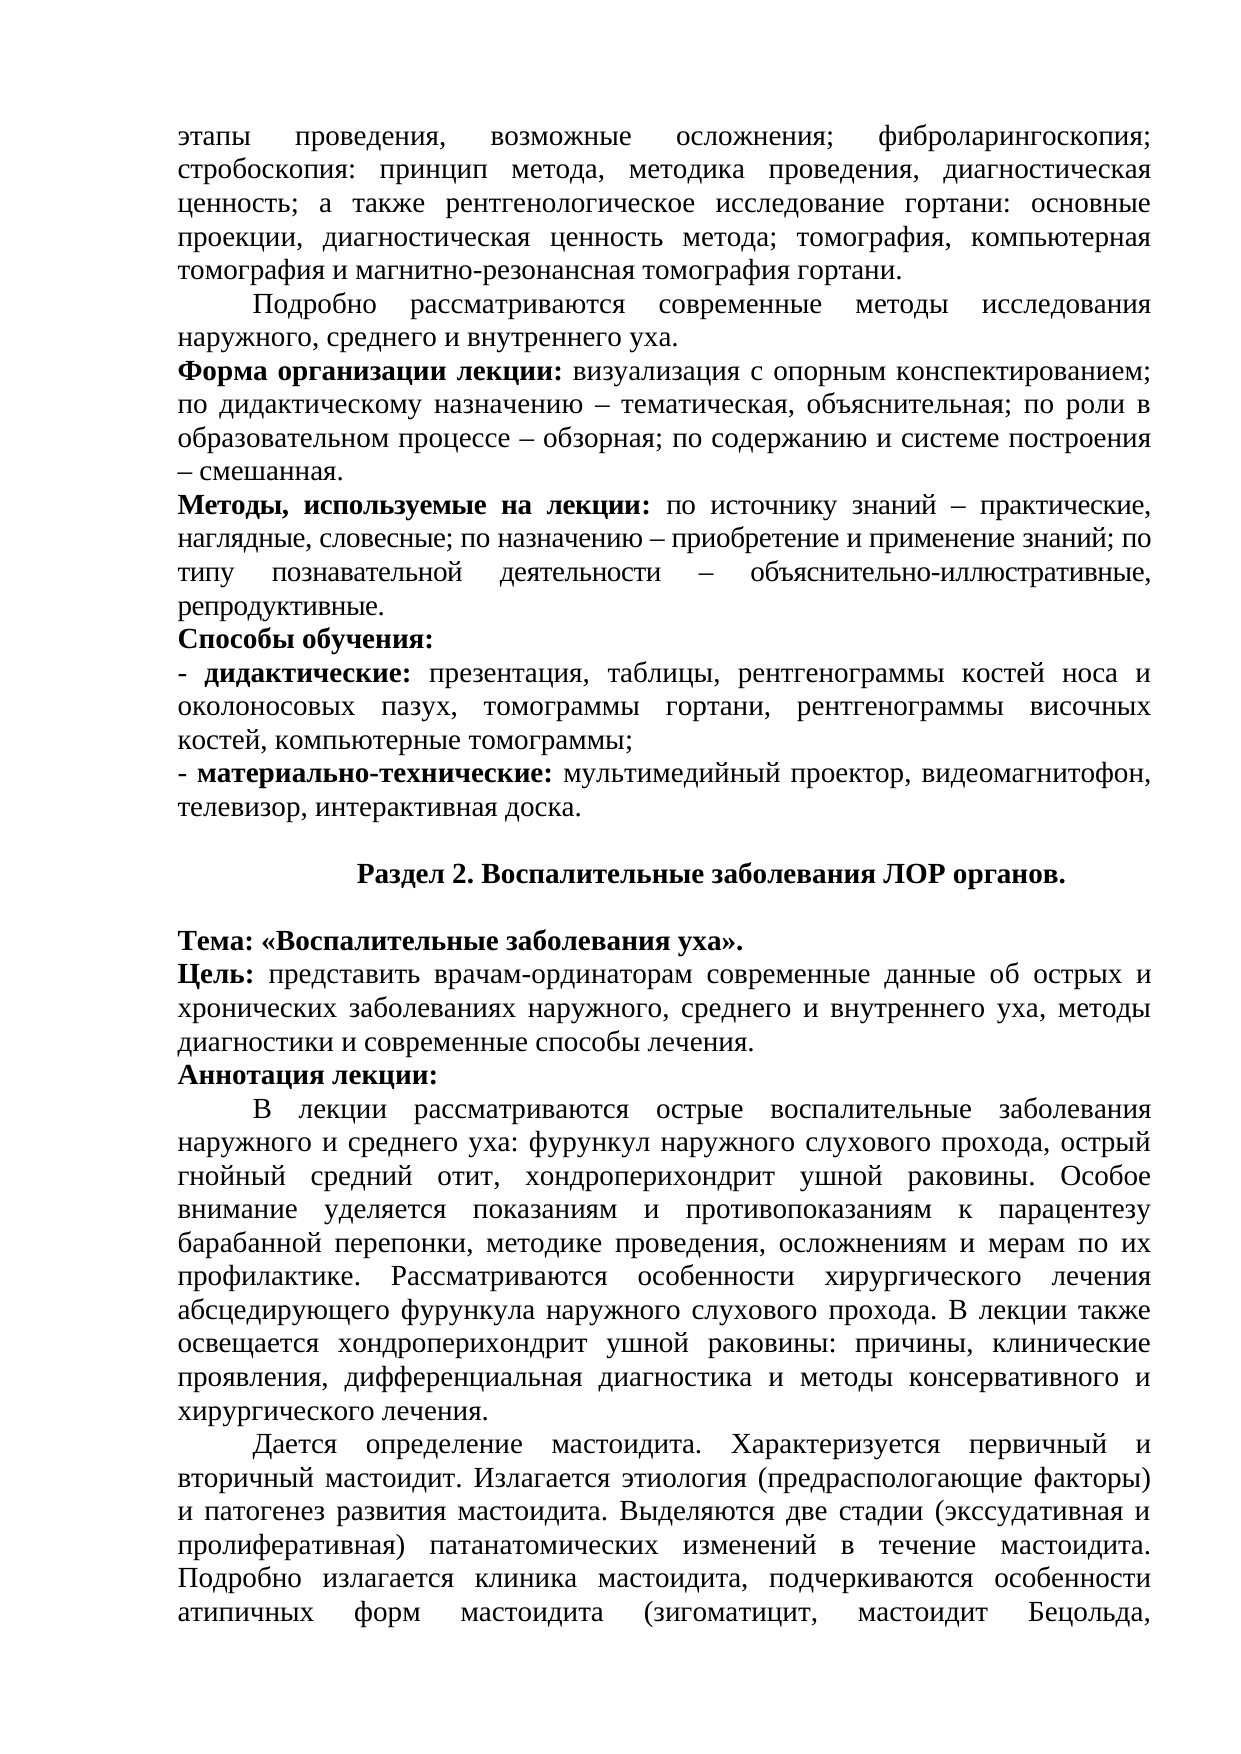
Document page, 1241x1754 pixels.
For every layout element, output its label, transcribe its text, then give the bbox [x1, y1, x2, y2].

text Тема: «Воспалительные заболевания уха». [177, 923, 1152, 957]
text Аннотация лекции: [177, 1057, 1152, 1091]
text Форма организации лекции: визуализация с опорным конспектированием; по дидактическому назначению – тематическая, объяснительная; по роли в образовательном процессе – обзорная; по содержанию и системе построения – смешанная. [177, 353, 1152, 487]
text Подробно рассматриваются современные методы исследования наружного, среднего и внутреннего уха. [177, 286, 1152, 353]
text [177, 1426, 1152, 1627]
text - материально-технические: мультимедийный проектор, видеомагнитофон, телевизор, интерактивная доска. [177, 755, 1152, 822]
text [177, 118, 1152, 286]
text Способы обучения: [177, 621, 1152, 655]
text Раздел 2. Воспалительные заболевания ЛОР органов. [215, 856, 1152, 889]
text Методы, используемые на лекции: по источнику знаний – практические, наглядные, словесные; по назначению – приобретение и применение знаний; по типу познавательной деятельности – объяснительно-иллюстративные, репродуктивные. [177, 487, 1152, 621]
text В лекции рассматриваются острые воспалительные заболевания наружного и среднего уха: фурункул наружного слухового прохода, острый гнойный средний отит, хондроперихондрит ушной раковины. Особое внимание уделяется показаниям и противопоказаниям к парацентезу барабанной перепонки, методике проведения, осложнениям и мерам по их профилактике. Рассматриваются особенности хирургического лечения абсцедирующего фурункула наружного слухового прохода. В лекции также освещается хондроперихондрит ушной раковины: причины, клинические проявления, дифференциальная диагностика и методы консервативного и хирургического лечения. [177, 1091, 1152, 1426]
text - дидактические: презентация, таблицы, рентгенограммы костей носа и околоносовых пазух, томограммы гортани, рентгенограммы височных костей, компьютерные томограммы; [177, 655, 1152, 755]
text Цель: представить врачам-ординаторам современные данные об острых и хронических заболеваниях наружного, среднего и внутреннего уха, методы диагностики и современные способы лечения. [177, 957, 1152, 1057]
